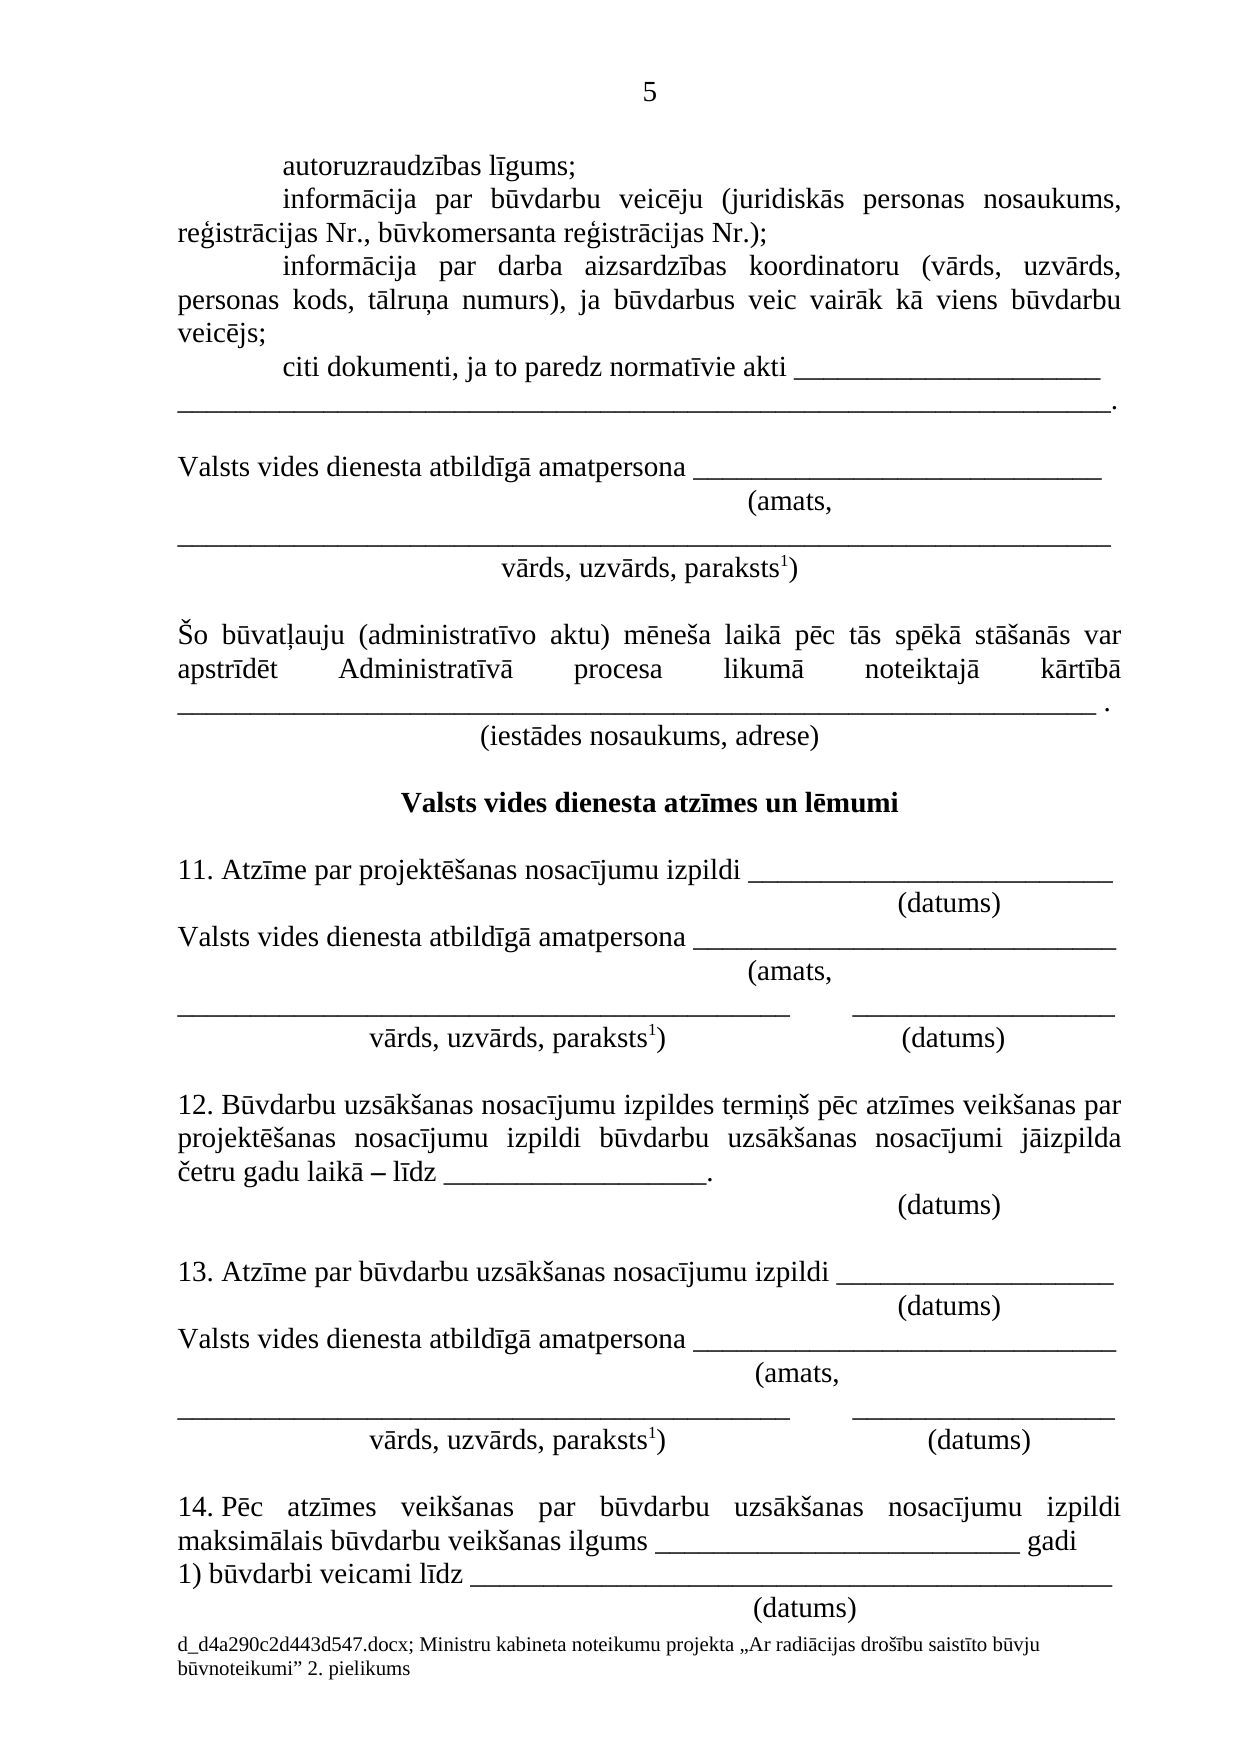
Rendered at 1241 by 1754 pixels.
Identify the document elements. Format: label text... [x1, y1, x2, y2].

text (amats, [552, 953, 1122, 986]
text vārds, uzvārds, paraksts1) [177, 550, 1122, 584]
text (amats, [552, 1355, 1122, 1389]
text 12. Būvdarbu uzsākšanas nosacījumu izpildes termiņš pēc atzīmes veikšanas par projektēšanas nosacījumu izpildi būvdarbu uzsākšanas nosacījumi jāizpilda četru gadu laikā – līdz __________________. [177, 1087, 1122, 1187]
text ________________________________________________________________. [177, 382, 1122, 416]
text (amats, [552, 483, 1122, 517]
text Šo būvatļauju (administratīvo aktu) mēneša laikā pēc tās spēkā stāšanās var apstrīdēt Administratīvā procesa likumā noteiktajā kārtībā _______________________________________________________________ . [177, 617, 1122, 718]
text Valsts vides dienesta atzīmes un lēmumi [177, 785, 1122, 818]
text Valsts vides dienesta atbildīgā amatpersona _____________________________ [177, 919, 1122, 953]
text  autoruzraudzības līgums; [177, 148, 1122, 181]
text Valsts vides dienesta atbildīgā amatpersona ____________________________ [177, 449, 1122, 483]
text  citi dokumenti, ja to paredz normatīvie akti _____________________ [177, 349, 1122, 382]
text 1) būvdarbi veicami līdz ____________________________________________ [177, 1556, 1122, 1590]
text ________________________________________________________________ [177, 517, 1122, 550]
text (datums) [177, 886, 1122, 919]
text vārds, uzvārds, paraksts1) (datums) [177, 1020, 1122, 1053]
text (iestādes nosaukums, adrese) [177, 718, 1122, 751]
text 14. Pēc atzīmes veikšanas par būvdarbu uzsākšanas nosacījumu izpildi maksimālais būvdarbu veikšanas ilgums _________________________ gadi [177, 1489, 1122, 1556]
text 11. Atzīme par projektēšanas nosacījumu izpildi _________________________ [177, 852, 1122, 886]
text __________________________________________ __________________ [177, 1389, 1122, 1422]
text (datums) [177, 1590, 1122, 1623]
text (datums) [177, 1288, 1122, 1322]
text 13. Atzīme par būvdarbu uzsākšanas nosacījumu izpildi ___________________ [177, 1254, 1122, 1288]
text vārds, uzvārds, paraksts1) (datums) [177, 1422, 1122, 1456]
text Valsts vides dienesta atbildīgā amatpersona _____________________________ [177, 1322, 1122, 1355]
text (datums) [177, 1187, 1122, 1221]
text  informācija par būvdarbu veicēju (juridiskās personas nosaukums, reģistrācijas Nr., būvkomersanta reģistrācijas Nr.); [177, 181, 1122, 248]
text __________________________________________ __________________ [177, 986, 1122, 1020]
text  informācija par darba aizsardzības koordinatoru (vārds, uzvārds, personas kods, tālruņa numurs), ja būvdarbus veic vairāk kā viens būvdarbu veicējs; [177, 248, 1122, 349]
